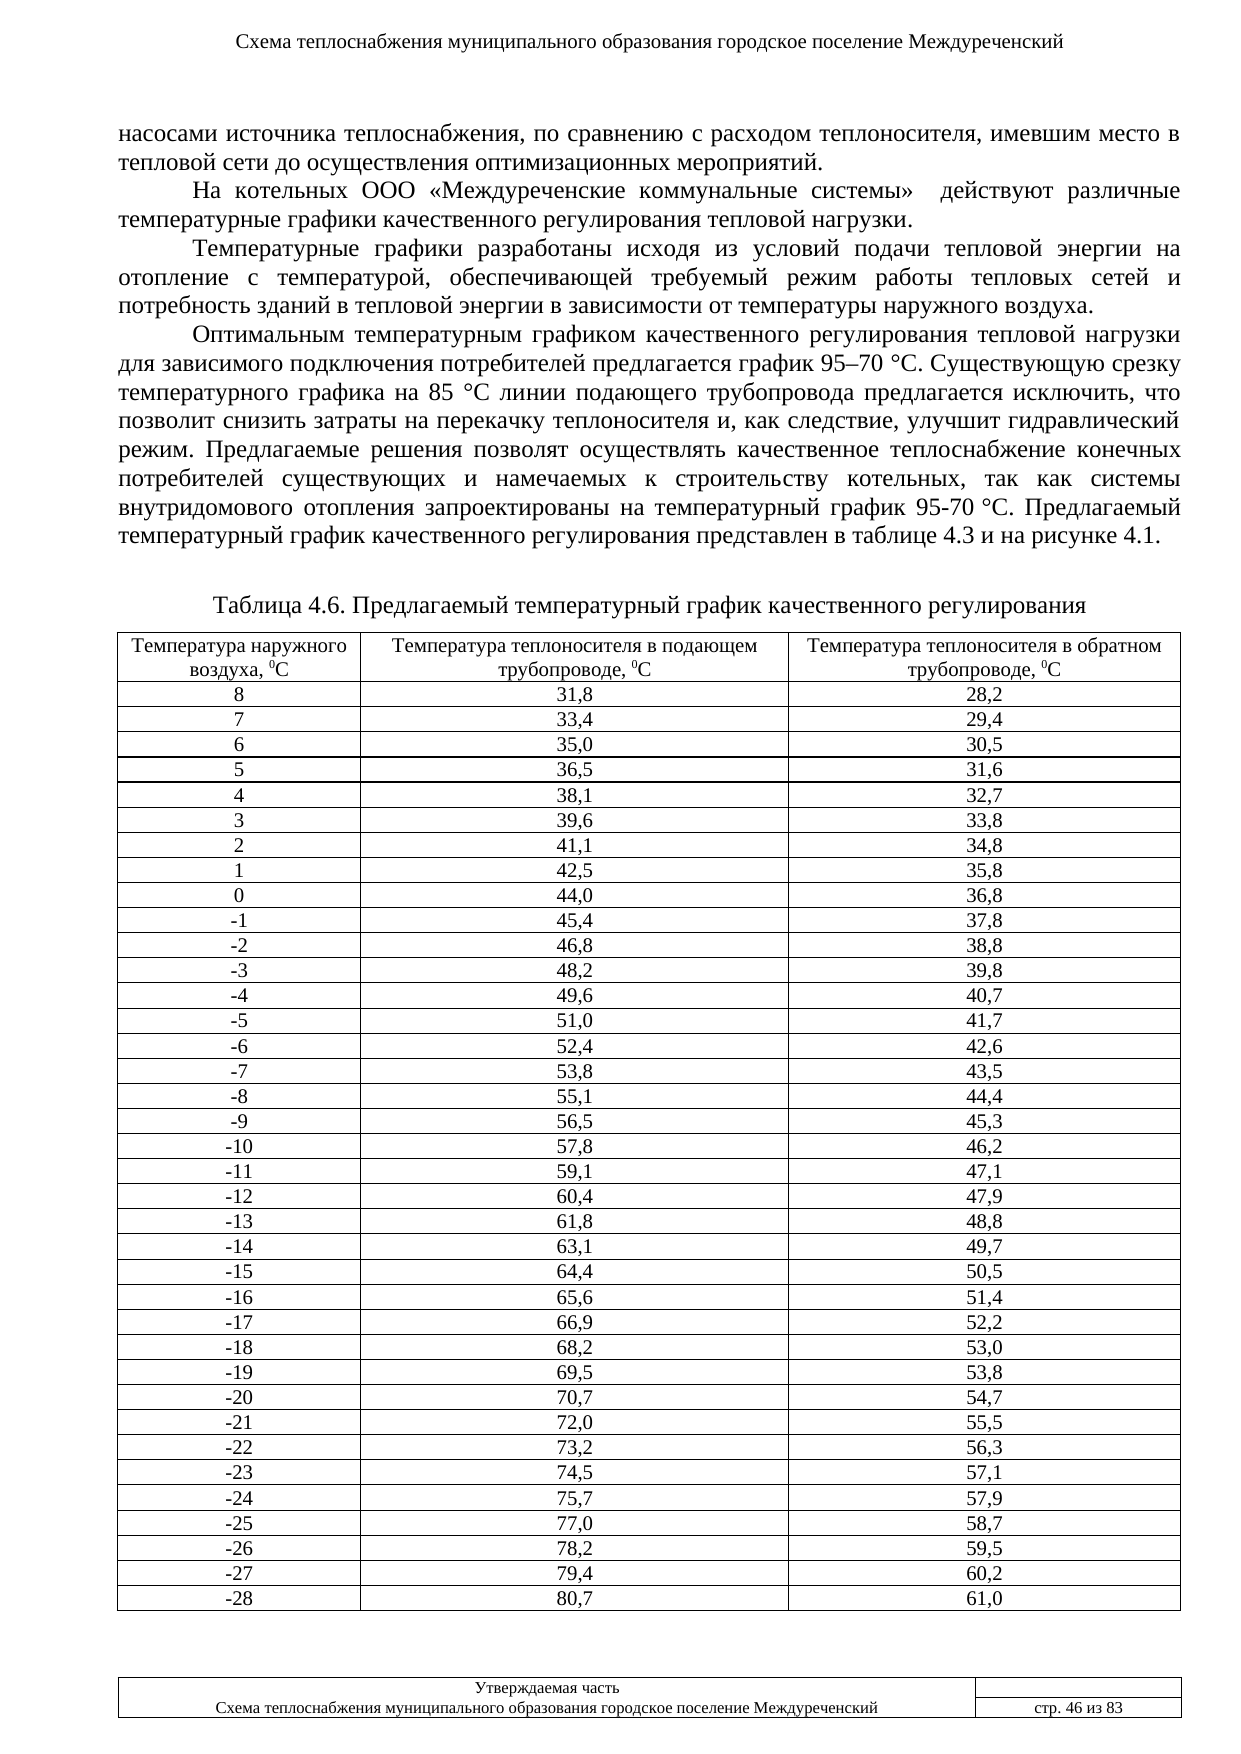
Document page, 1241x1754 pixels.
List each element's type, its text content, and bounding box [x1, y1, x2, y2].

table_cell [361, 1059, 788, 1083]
text На котельных ООО «Междуреченские коммунальные системы» действуют различные температурные графики качественного регулирования тепловой нагрузки. [118, 176, 1181, 233]
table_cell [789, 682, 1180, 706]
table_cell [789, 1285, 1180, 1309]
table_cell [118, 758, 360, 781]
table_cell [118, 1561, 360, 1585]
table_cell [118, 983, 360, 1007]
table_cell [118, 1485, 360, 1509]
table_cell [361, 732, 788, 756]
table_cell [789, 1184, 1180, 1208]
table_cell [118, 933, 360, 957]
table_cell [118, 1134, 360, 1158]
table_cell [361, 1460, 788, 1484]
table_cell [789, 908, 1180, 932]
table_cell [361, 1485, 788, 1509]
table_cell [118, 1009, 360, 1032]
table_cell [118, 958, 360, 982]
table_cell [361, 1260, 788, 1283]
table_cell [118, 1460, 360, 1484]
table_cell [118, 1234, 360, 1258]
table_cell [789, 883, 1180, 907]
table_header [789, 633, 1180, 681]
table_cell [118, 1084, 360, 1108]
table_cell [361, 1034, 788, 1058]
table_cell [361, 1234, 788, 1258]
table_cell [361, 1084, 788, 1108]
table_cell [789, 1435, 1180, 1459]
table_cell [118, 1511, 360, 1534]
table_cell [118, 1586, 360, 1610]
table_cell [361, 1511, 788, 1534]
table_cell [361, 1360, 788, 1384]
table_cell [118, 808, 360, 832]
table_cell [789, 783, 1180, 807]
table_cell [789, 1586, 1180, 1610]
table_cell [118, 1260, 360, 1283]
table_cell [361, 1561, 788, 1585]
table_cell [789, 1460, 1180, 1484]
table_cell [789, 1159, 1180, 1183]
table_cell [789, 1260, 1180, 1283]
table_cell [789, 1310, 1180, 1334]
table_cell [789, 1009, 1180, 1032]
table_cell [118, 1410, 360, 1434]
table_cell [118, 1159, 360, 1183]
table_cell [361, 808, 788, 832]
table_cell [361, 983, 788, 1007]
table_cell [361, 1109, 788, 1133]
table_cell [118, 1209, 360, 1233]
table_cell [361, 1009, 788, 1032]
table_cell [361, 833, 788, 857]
text Оптимальным температурным графиком качественного регулирования тепловой нагрузки для зависимого подключения потребителей предлагается график 95–70 °С. Существующую срезку температурного графика на 85 °С линии подающего трубопровода предлагается исключить, что позволит снизить затраты на перекачку теплоносителя и, как следствие, улучшит гидравлический режим. Предлагаемые решения позволят осуществлять качественное теплоснабжение конечных потребителей существующих и намечаемых к строительству котельных, так как системы внутридомового отопления запроектированы на температурный график 95-70 °С. Предлагаемый температурный график качественного регулирования представлен в таблице 4.3 и на рисунке 4.1. [118, 319, 1181, 549]
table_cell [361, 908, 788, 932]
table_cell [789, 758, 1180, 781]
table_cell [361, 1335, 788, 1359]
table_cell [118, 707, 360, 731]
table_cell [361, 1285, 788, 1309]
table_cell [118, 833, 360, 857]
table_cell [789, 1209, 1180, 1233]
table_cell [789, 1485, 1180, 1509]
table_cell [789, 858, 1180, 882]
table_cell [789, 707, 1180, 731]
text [118, 118, 1181, 176]
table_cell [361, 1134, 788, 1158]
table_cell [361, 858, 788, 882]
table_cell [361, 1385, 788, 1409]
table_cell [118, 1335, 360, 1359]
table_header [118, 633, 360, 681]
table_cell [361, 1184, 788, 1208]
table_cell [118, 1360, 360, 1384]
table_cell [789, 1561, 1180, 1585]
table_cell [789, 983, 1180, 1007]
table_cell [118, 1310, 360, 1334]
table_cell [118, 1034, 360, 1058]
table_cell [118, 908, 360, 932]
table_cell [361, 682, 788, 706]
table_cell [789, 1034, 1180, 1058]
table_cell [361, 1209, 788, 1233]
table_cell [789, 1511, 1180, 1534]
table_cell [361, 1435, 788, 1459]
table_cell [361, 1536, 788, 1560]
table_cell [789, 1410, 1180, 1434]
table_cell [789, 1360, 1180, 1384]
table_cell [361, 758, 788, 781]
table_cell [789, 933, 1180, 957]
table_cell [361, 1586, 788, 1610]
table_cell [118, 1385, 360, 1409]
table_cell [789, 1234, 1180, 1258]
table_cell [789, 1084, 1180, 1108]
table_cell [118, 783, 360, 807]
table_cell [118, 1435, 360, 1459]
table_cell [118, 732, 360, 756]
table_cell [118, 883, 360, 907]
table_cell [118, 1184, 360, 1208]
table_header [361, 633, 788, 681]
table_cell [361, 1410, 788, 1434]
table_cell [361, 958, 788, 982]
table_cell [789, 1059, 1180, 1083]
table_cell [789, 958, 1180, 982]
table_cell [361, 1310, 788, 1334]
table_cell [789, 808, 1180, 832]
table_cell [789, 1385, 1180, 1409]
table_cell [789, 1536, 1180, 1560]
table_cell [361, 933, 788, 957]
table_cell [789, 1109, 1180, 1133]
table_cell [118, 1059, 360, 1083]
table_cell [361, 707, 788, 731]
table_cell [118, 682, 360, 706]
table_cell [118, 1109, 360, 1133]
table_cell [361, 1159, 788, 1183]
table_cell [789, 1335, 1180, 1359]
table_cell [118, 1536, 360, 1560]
text Температурные графики разработаны исходя из условий подачи тепловой энергии на отопление с температурой, обеспечивающей требуемый режим работы тепловых сетей и потребность зданий в тепловой энергии в зависимости от температуры наружного воздуха. [118, 233, 1181, 319]
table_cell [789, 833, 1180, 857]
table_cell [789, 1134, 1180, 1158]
text Таблица 4.6. Предлагаемый температурный график качественного регулирования [118, 591, 1181, 619]
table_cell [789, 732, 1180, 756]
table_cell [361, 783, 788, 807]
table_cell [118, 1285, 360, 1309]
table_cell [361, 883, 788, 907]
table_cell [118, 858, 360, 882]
